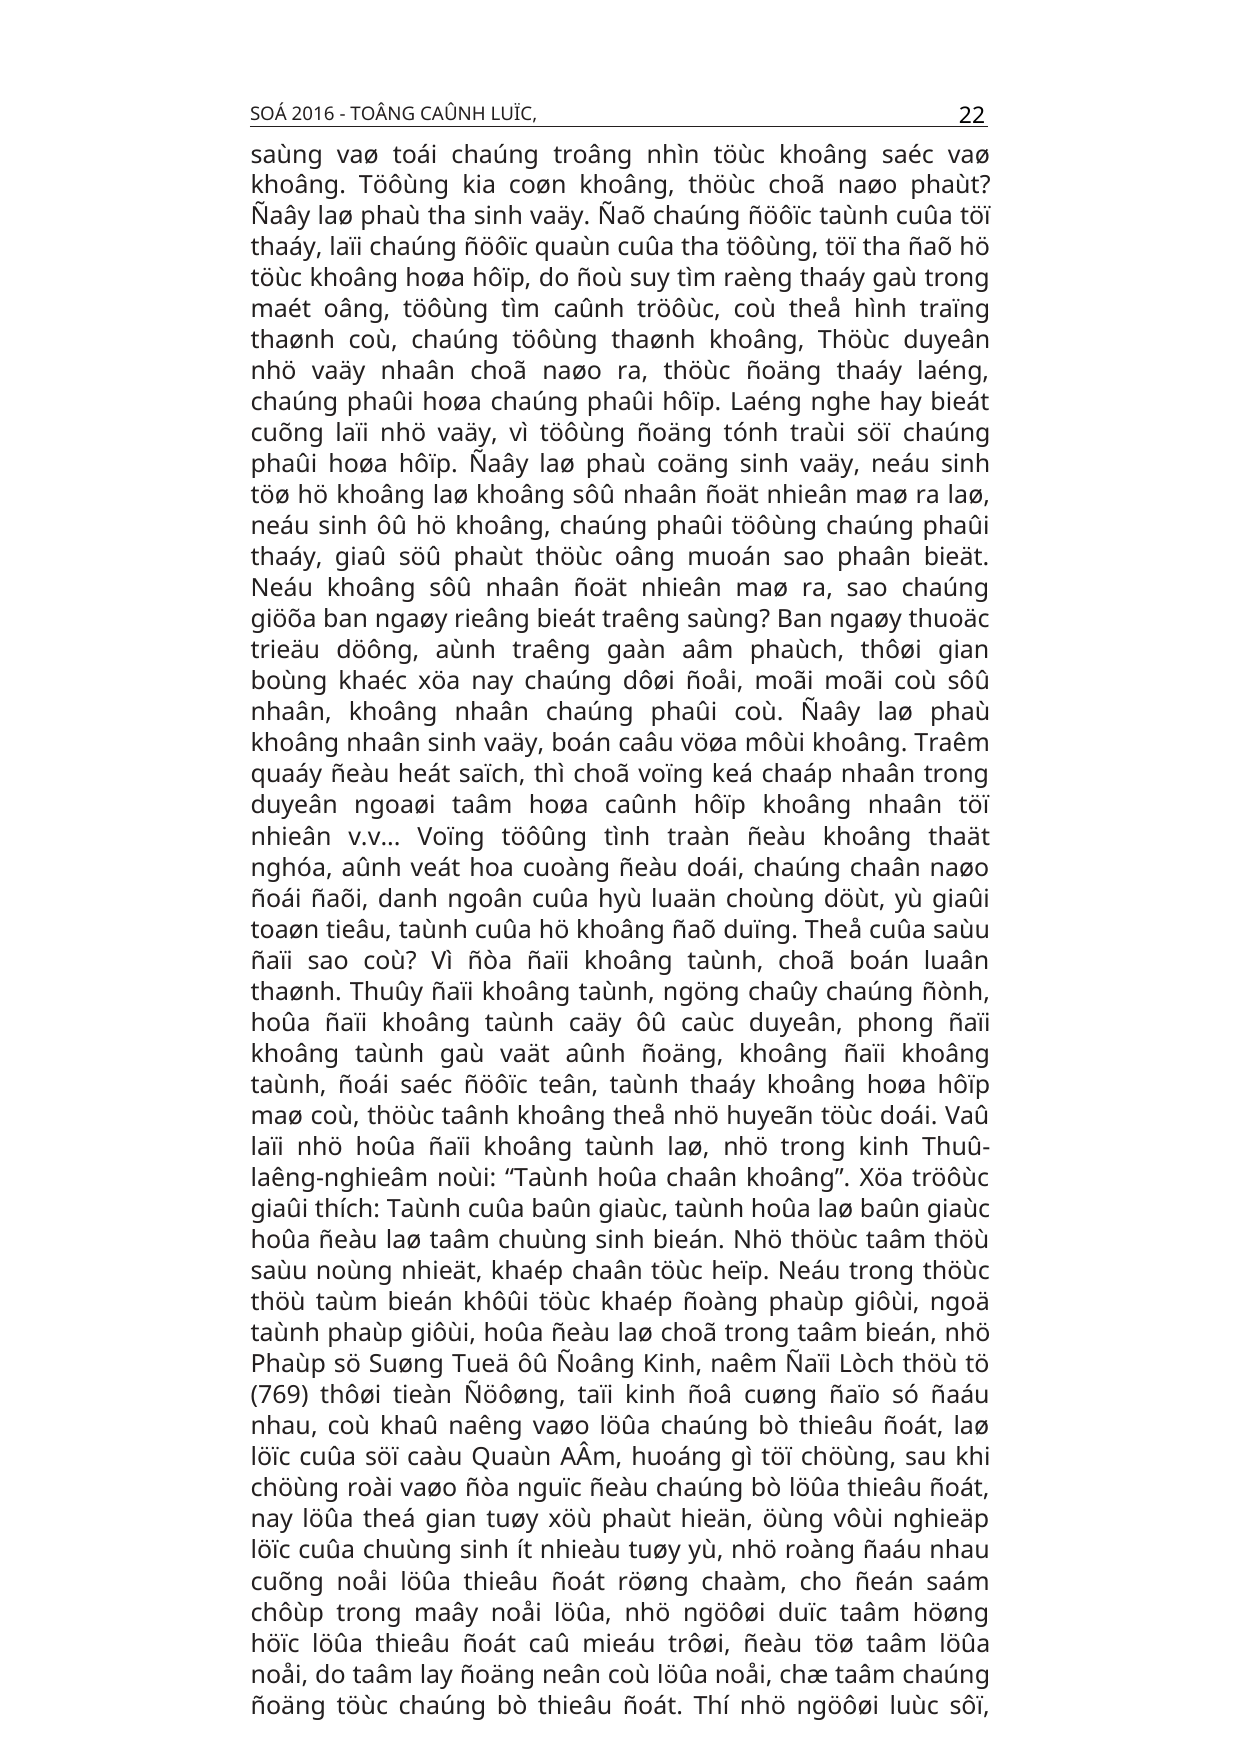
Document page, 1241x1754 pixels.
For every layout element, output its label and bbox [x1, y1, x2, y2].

text [250, 138, 990, 1721]
